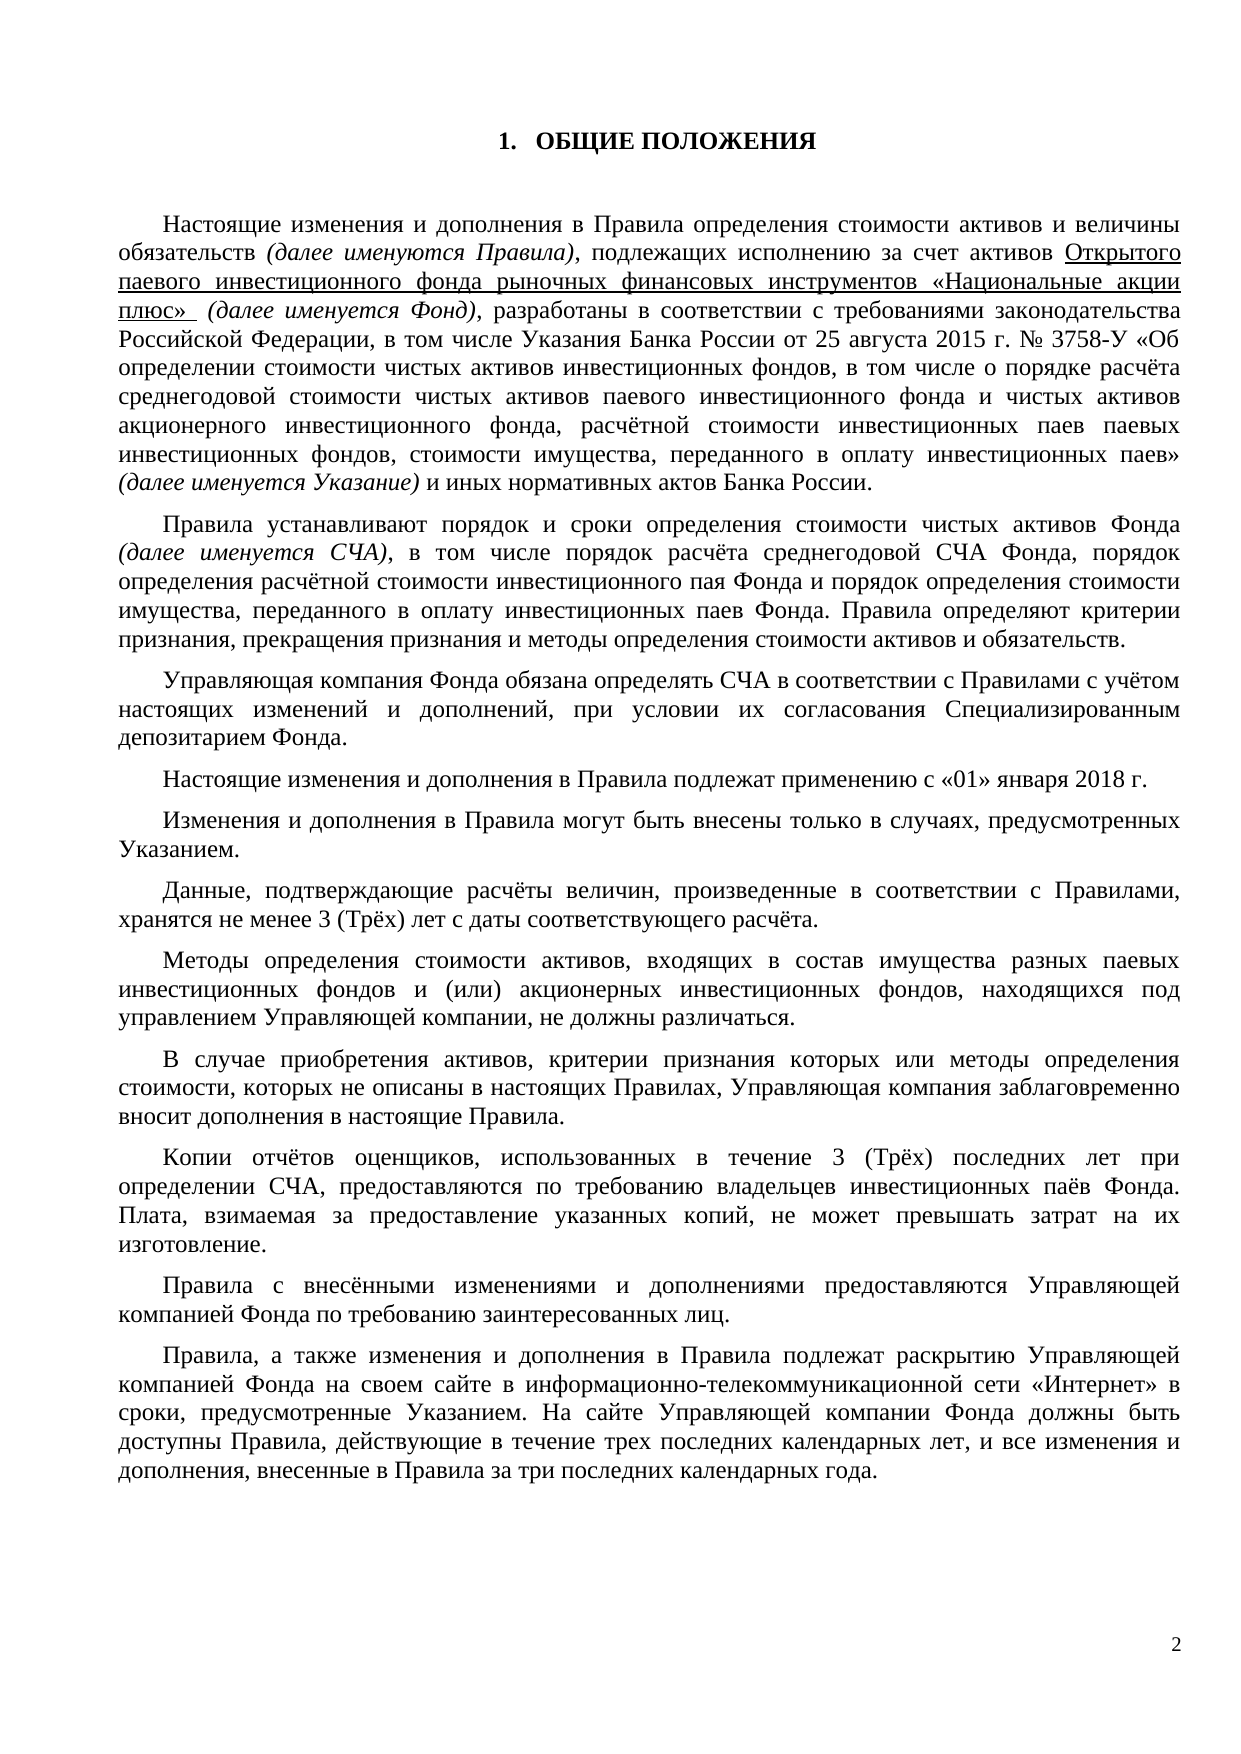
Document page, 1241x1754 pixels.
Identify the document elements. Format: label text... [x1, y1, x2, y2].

text Правила с внесёнными изменениями и дополнениями предоставляются Управляющей компанией Фонда по требованию заинтересованных лиц. [118, 1270, 1181, 1327]
text Копии отчётов оценщиков, использованных в течение 3 (Трёх) последних лет при определении СЧА, предоставляются по требованию владельцев инвестиционных паёв Фонда. Плата, взимаемая за предоставление указанных копий, не может превышать затрат на их изготовление. [118, 1142, 1181, 1257]
text Настоящие изменения и дополнения в Правила определения стоимости активов и величины обязательств (далее именуются Правила), подлежащих исполнению за счет активов Открытого паевого инвестиционного фонда рыночных финансовых инструментов «Национальные акции плюс» (далее именуется Фонд), разработаны в соответствии с требованиями законодательства Российской Федерации, в том числе Указания Банка России от 25 августа 2015 г. № 3758-У «Об определении стоимости чистых активов инвестиционных фондов, в том числе о порядке расчёта среднегодовой стоимости чистых активов паевого инвестиционного фонда и чистых активов акционерного инвестиционного фонда, расчётной стоимости инвестиционных паев паевых инвестиционных фондов, стоимости имущества, переданного в оплату инвестиционных паев» (далее именуется Указание) и иных нормативных актов Банка России. [118, 293, 1181, 496]
text Управляющая компания Фонда обязана определять СЧА в соответствии с Правилами с учётом настоящих изменений и дополнений, при условии их согласования Специализированным депозитарием Фонда. [118, 665, 1181, 751]
text В случае приобретения активов, критерии признания которых или методы определения стоимости, которых не описаны в настоящих Правилах, Управляющая компания заблаговременно вносит дополнения в настоящие Правила. [118, 1044, 1181, 1130]
list ОБЩИЕ ПОЛОЖЕНИЯ [133, 126, 1181, 155]
text Данные, подтверждающие расчёты величин, произведенные в соответствии с Правилами, хранятся не менее 3 (Трёх) лет с даты соответствующего расчёта. [118, 875, 1181, 932]
text Методы определения стоимости активов, входящих в состав имущества разных паевых инвестиционных фондов и (или) акционерных инвестиционных фондов, находящихся под управлением Управляющей компании, не должны различаться. [118, 945, 1181, 1031]
text Изменения и дополнения в Правила могут быть внесены только в случаях, предусмотренных Указанием. [118, 805, 1181, 862]
text Правила, а также изменения и дополнения в Правила подлежат раскрытию Управляющей компанией Фонда на своем сайте в информационно-телекоммуникационной сети «Интернет» в сроки, предусмотренные Указанием. На сайте Управляющей компании Фонда должны быть доступны Правила, действующие в течение трех последних календарных лет, и все изменения и дополнения, внесенные в Правила за три последних календарных года. [118, 1340, 1181, 1484]
text Настоящие изменения и дополнения в Правила определения стоимости активов и величины обязательств (далее именуются Правила), подлежащих исполнению за счет активов Открытого паевого инвестиционного фонда рыночных финансовых инструментов «Национальные акции плюс» (далее именуется Фонд), разработаны в соответствии с требованиями законодательства Российской Федерации, в том числе Указания Банка России от 25 августа 2015 г. № 3758-У «Об определении стоимости чистых активов инвестиционных фондов, в том числе о порядке расчёта среднегодовой стоимости чистых активов паевого инвестиционного фонда и чистых активов акционерного инвестиционного фонда, расчётной стоимости инвестиционных паев паевых инвестиционных фондов, стоимости имущества, переданного в оплату инвестиционных паев» (далее именуется Указание) и иных нормативных актов Банка России. [118, 209, 1181, 291]
text Настоящие изменения и дополнения в Правила подлежат применению с «01» января 2018 г. [118, 764, 1181, 792]
text Правила устанавливают порядок и сроки определения стоимости чистых активов Фонда (далее именуется СЧА), в том числе порядок расчёта среднегодовой СЧА Фонда, порядок определения расчётной стоимости инвестиционного пая Фонда и порядок определения стоимости имущества, переданного в оплату инвестиционных паев Фонда. Правила определяют критерии признания, прекращения признания и методы определения стоимости активов и обязательств. [118, 509, 1181, 652]
